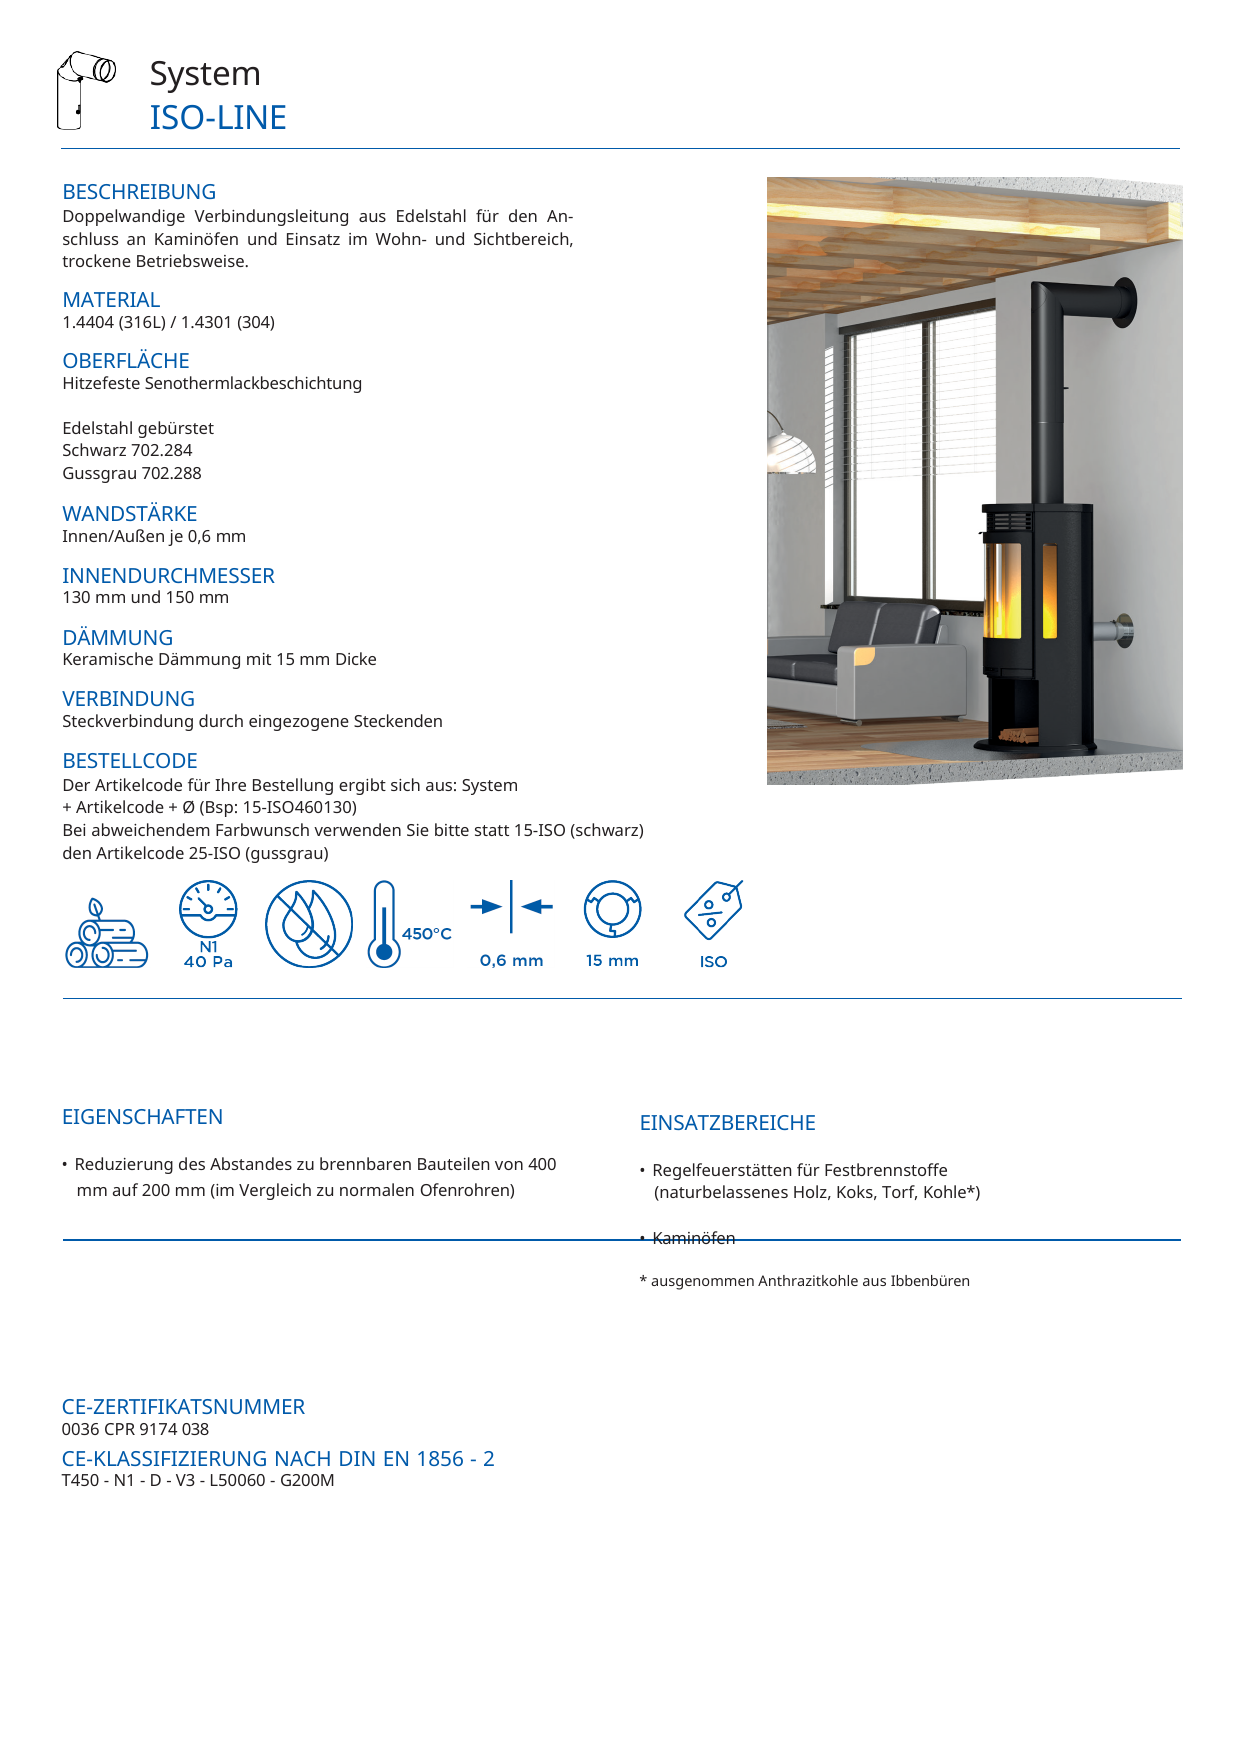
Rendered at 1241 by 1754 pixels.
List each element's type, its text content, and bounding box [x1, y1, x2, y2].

picture [467, 880, 555, 968]
picture [62, 880, 151, 968]
text 1.4404 (316L) / 1.4301 (304) [62, 312, 1192, 332]
text System [149, 54, 1192, 94]
subtitle VERBINDUNG [62, 687, 1192, 712]
subtitle CE-ZERTIFIKATSNUMMER [61, 1395, 1192, 1420]
text 0036 CPR 9174 038 [61, 1420, 1192, 1439]
subtitle EIGENSCHAFTEN [62, 1102, 586, 1131]
picture [767, 332, 1183, 349]
picture [164, 880, 252, 968]
subtitle ISO-LINE [149, 94, 1192, 139]
subtitle BESCHREIBUNG [62, 180, 1192, 204]
subtitle EINSATZBEREICHE [639, 1108, 1192, 1136]
list Regelfeuerstätten für Festbrennstoffe (naturbelassenes Holz, Koks, Torf, Kohle*) [639, 1158, 998, 1204]
text * ausgenommen Anthrazitkohle aus Ibbenbüren [639, 1271, 1192, 1291]
picture [767, 546, 1183, 563]
text Hitzefeste Senothermlackbeschichtung [62, 374, 1192, 394]
subtitle DÄMMUNG [62, 625, 1192, 650]
picture [57, 51, 116, 130]
list Kaminöfen [639, 1226, 1192, 1249]
text Doppelwandige Verbindungsleitung aus Edelstahl für den An- schluss an Kaminöfen und Einsatz im Wohn- und Sichtbereich, trockene Betriebsweise. [62, 204, 574, 273]
picture [670, 880, 757, 968]
picture [366, 880, 454, 968]
picture [767, 773, 1183, 785]
text Steckverbindung durch eingezogene Steckenden [62, 712, 1192, 731]
text T450 - N1 - D - V3 - L50060 - G200M [61, 1471, 1192, 1491]
picture [568, 880, 656, 968]
picture [767, 608, 1183, 625]
subtitle CE-KLASSIFIZIERUNG NACH DIN EN 1856 - 2 [61, 1446, 1192, 1471]
text Gussgrau 702.288 [62, 462, 1192, 484]
list Reduzierung des Abstandes zu brennbaren Bauteilen von 400 mm auf 200 mm (im Vergleich zu normalen Ofenrohren) [61, 1153, 582, 1201]
subtitle MATERIAL [62, 288, 1192, 312]
text Keramische Dämmung mit 15 mm Dicke [62, 650, 1192, 670]
text Edelstahl gebürstet Schwarz 702.284 [62, 416, 222, 462]
text Innen/Außen je 0,6 mm [62, 527, 1192, 546]
subtitle OBERFLÄCHE [62, 349, 1192, 374]
picture [767, 394, 1183, 462]
subtitle BESTELLCODE [62, 749, 1192, 773]
picture [767, 204, 1183, 288]
subtitle WANDSTÄRKE [62, 502, 1192, 527]
picture [767, 670, 1183, 687]
subtitle INNENDURCHMESSER [62, 563, 1192, 588]
picture [767, 731, 1183, 749]
text 130 mm und 150 mm [62, 588, 1192, 608]
picture [265, 880, 353, 968]
text Der Artikelcode für Ihre Bestellung ergibt sich aus: System + Artikelcode + Ø (Bsp: 15-ISO460130) [62, 773, 530, 819]
picture [767, 484, 1183, 502]
text Bei abweichendem Farbwunsch verwenden Sie bitte statt 15-ISO (schwarz) den Artikelcode 25-ISO (gussgrau) [62, 819, 669, 864]
